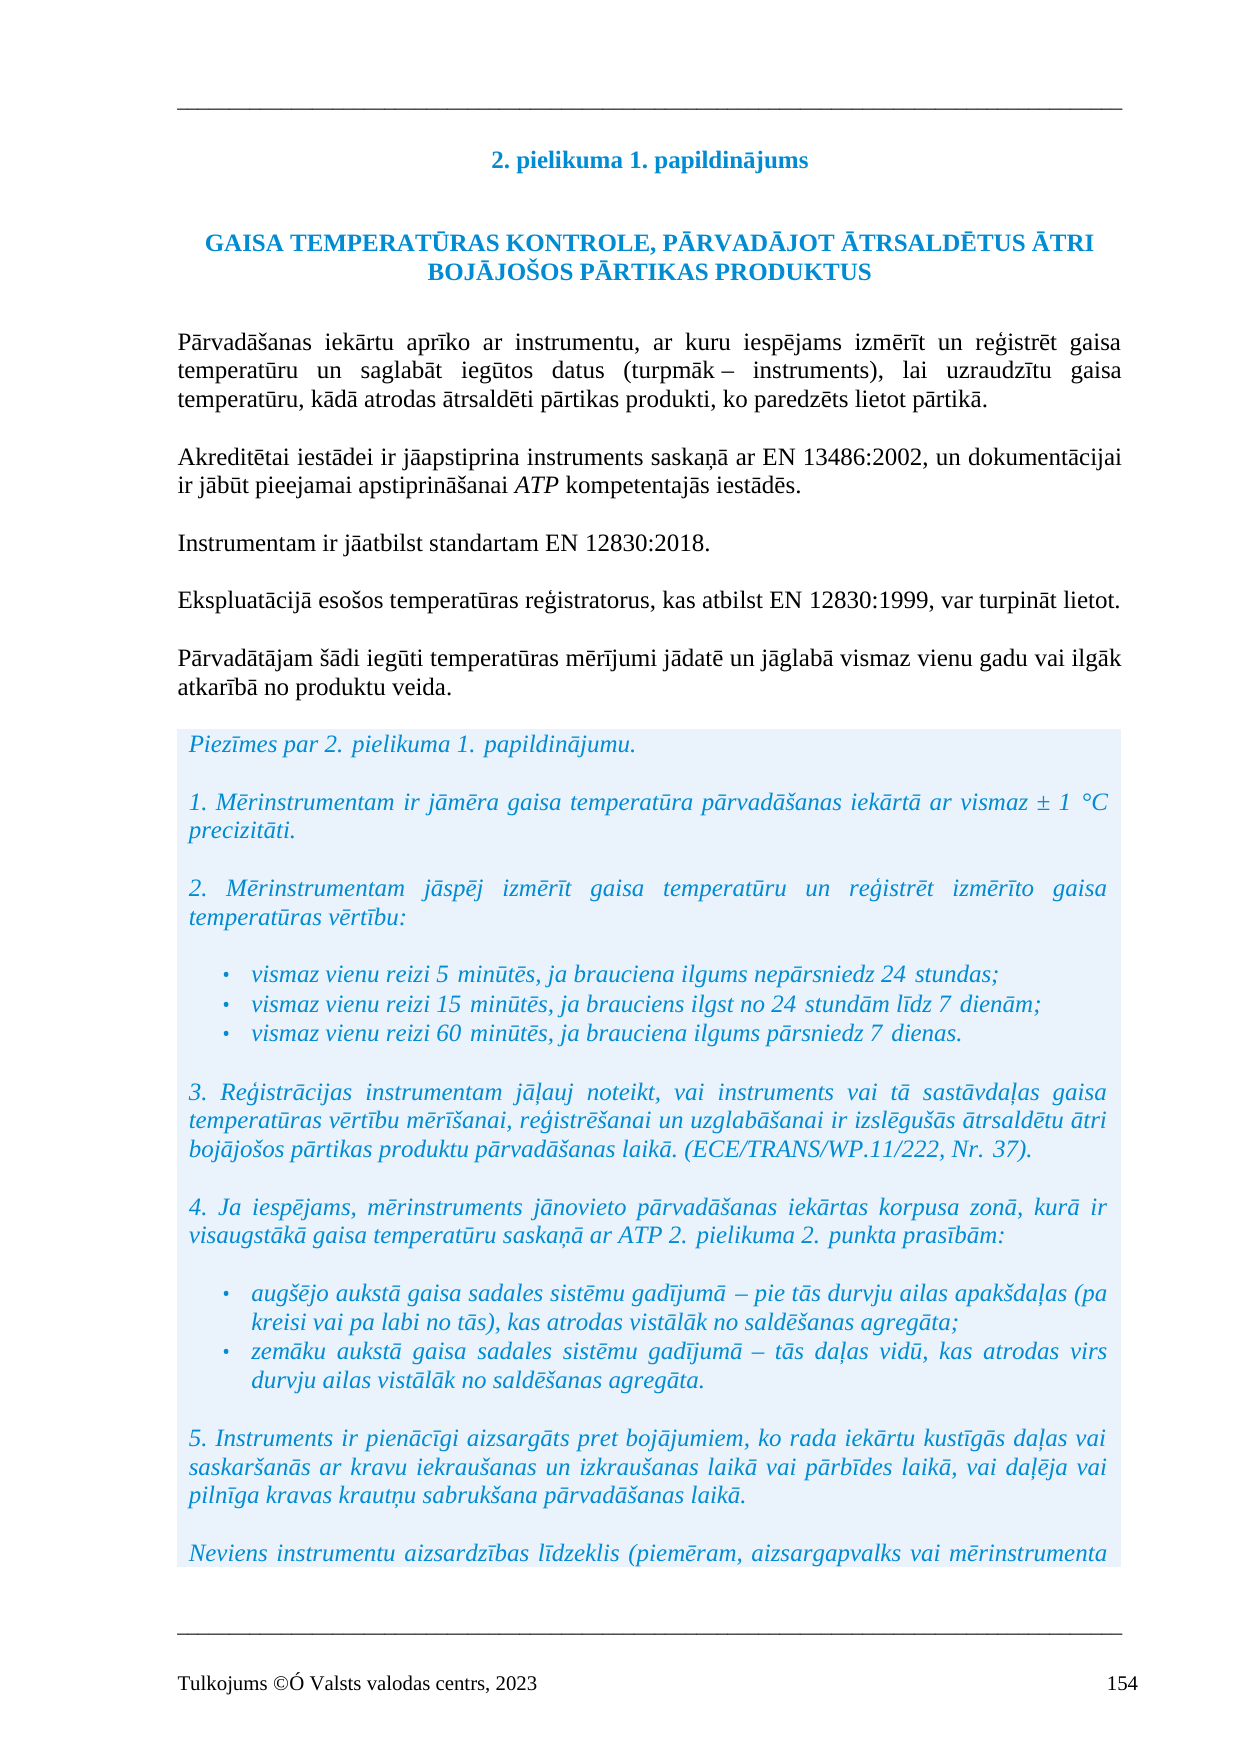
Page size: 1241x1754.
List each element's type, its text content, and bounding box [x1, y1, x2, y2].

text Instrumentam ir jāatbilst standartam EN 12830:2018. [177, 528, 1122, 557]
subtitle GAISA TEMPERATŪRAS KONTROLE, PĀRVADĀJOT ĀTRSALDĒTUS ĀTRI BOJĀJOŠOS PĀRTIKAS PRODUKTUS [177, 228, 1122, 286]
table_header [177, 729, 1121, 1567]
subtitle 2. pielikuma 1. papildinājums [177, 146, 1122, 174]
text Akreditētai iestādei ir jāapstiprina instruments saskaņā ar EN 13486:2002, un dokumentācijai ir jābūt pieejamai apstiprināšanai ATP kompetentajās iestādēs. [177, 442, 1122, 499]
text Pārvadātājam šādi iegūti temperatūras mērījumi jādatē un jāglabā vismaz vienu gadu vai ilgāk atkarībā no produktu veida. [177, 643, 1122, 701]
text Ekspluatācijā esošos temperatūras reģistratorus, kas atbilst EN 12830:1999, var turpināt lietot. [177, 586, 1122, 614]
text Pārvadāšanas iekārtu aprīko ar instrumentu, ar kuru iespējams izmērīt un reģistrēt gaisa temperatūru un saglabāt iegūtos datus (turpmāk – instruments), lai uzraudzītu gaisa temperatūru, kādā atrodas ātrsaldēti pārtikas produkti, ko paredzēts lietot pārtikā. [177, 327, 1122, 413]
